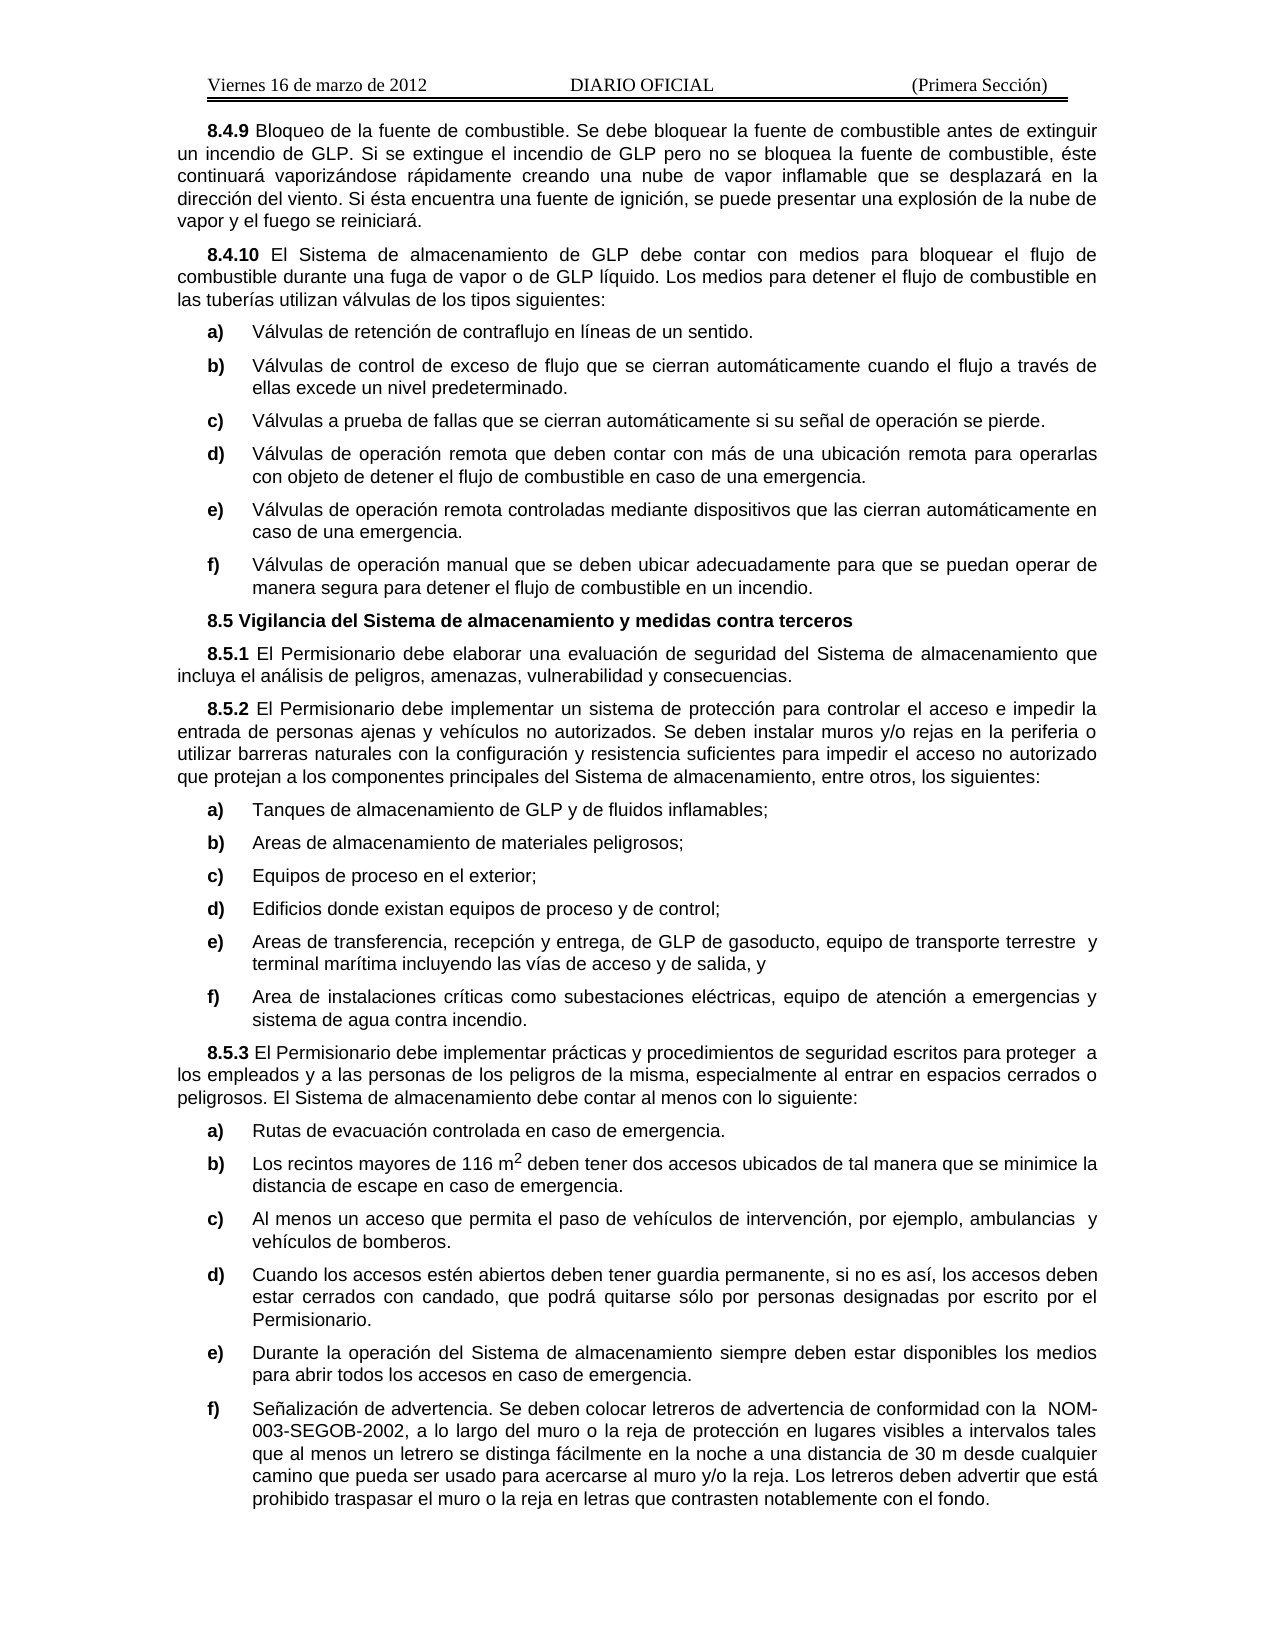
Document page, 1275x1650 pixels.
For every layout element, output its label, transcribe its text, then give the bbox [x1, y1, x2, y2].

text b) Los recintos mayores de 116 m2 deben tener dos accesos ubicados de tal manera que se minimice la distancia de escape en caso de emergencia. [207, 1152, 1098, 1197]
text c) Equipos de proceso en el exterior; [207, 864, 1098, 887]
text e) Durante la operación del Sistema de almacenamiento siempre deben estar disponibles los medios para abrir todos los accesos en caso de emergencia. [207, 1341, 1098, 1386]
text 8.5 Vigilancia del Sistema de almacenamiento y medidas contra terceros [177, 609, 1098, 632]
text a) Válvulas de retención de contraflujo en líneas de un sentido. [207, 321, 1098, 343]
text e) Válvulas de operación remota controladas mediante dispositivos que las cierran automáticamente en caso de una emergencia. [207, 498, 1098, 543]
text a) Rutas de evacuación controlada en caso de emergencia. [207, 1119, 1098, 1142]
text c) Al menos un acceso que permita el paso de vehículos de intervención, por ejemplo, ambulancias y vehículos de bomberos. [207, 1208, 1098, 1253]
text 8.5.1 El Permisionario debe elaborar una evaluación de seguridad del Sistema de almacenamiento que incluya el análisis de peligros, amenazas, vulnerabilidad y consecuencias. [177, 642, 1098, 687]
text d) Edificios donde existan equipos de proceso y de control; [207, 897, 1098, 920]
text b) Areas de almacenamiento de materiales peligrosos; [207, 831, 1098, 854]
text a) Tanques de almacenamiento de GLP y de fluidos inflamables; [207, 798, 1098, 821]
text 8.5.2 El Permisionario debe implementar un sistema de protección para controlar el acceso e impedir la entrada de personas ajenas y vehículos no autorizados. Se deben instalar muros y/o rejas en la periferia o utilizar barreras naturales con la configuración y resistencia suficientes para impedir el acceso no autorizado que protejan a los componentes principales del Sistema de almacenamiento, entre otros, los siguientes: [177, 698, 1098, 788]
text f) Válvulas de operación manual que se deben ubicar adecuadamente para que se puedan operar de manera segura para detener el flujo de combustible en un incendio. [207, 554, 1098, 599]
text b) Válvulas de control de exceso de flujo que se cierran automáticamente cuando el flujo a través de ellas excede un nivel predeterminado. [207, 354, 1098, 399]
text f) Area de instalaciones críticas como subestaciones eléctricas, equipo de atención a emergencias y sistema de agua contra incendio. [207, 986, 1098, 1031]
text e) Areas de transferencia, recepción y entrega, de GLP de gasoducto, equipo de transporte terrestre y terminal marítima incluyendo las vías de acceso y de salida, y [207, 930, 1098, 975]
text 8.5.3 El Permisionario debe implementar prácticas y procedimientos de seguridad escritos para proteger a los empleados y a las personas de los peligros de la misma, especialmente al entrar en espacios cerrados o peligrosos. El Sistema de almacenamiento debe contar al menos con lo siguiente: [177, 1041, 1098, 1109]
text f) Señalización de advertencia. Se deben colocar letreros de advertencia de conformidad con la NOM-003-SEGOB-2002, a lo largo del muro o la reja de protección en lugares visibles a intervalos tales que al menos un letrero se distinga fácilmente en la noche a una distancia de 30 m desde cualquier camino que pueda ser usado para acercarse al muro y/o la reja. Los letreros deben advertir que está prohibido traspasar el muro o la reja en letras que contrasten notablemente con el fondo. [207, 1397, 1098, 1509]
text d) Cuando los accesos estén abiertos deben tener guardia permanente, si no es así, los accesos deben estar cerrados con candado, que podrá quitarse sólo por personas designadas por escrito por el Permisionario. [207, 1263, 1098, 1331]
text 8.4.10 El Sistema de almacenamiento de GLP debe contar con medios para bloquear el flujo de combustible durante una fuga de vapor o de GLP líquido. Los medios para detener el flujo de combustible en las tuberías utilizan válvulas de los tipos siguientes: [177, 243, 1098, 311]
text 8.4.9 Bloqueo de la fuente de combustible. Se debe bloquear la fuente de combustible antes de extinguir un incendio de GLP. Si se extingue el incendio de GLP pero no se bloquea la fuente de combustible, éste continuará vaporizándose rápidamente creando una nube de vapor inflamable que se desplazará en la dirección del viento. Si ésta encuentra una fuente de ignición, se puede presentar una explosión de la nube de vapor y el fuego se reiniciará. [177, 120, 1098, 232]
text d) Válvulas de operación remota que deben contar con más de una ubicación remota para operarlas con objeto de detener el flujo de combustible en caso de una emergencia. [207, 443, 1098, 488]
text c) Válvulas a prueba de fallas que se cierran automáticamente si su señal de operación se pierde. [207, 409, 1098, 432]
